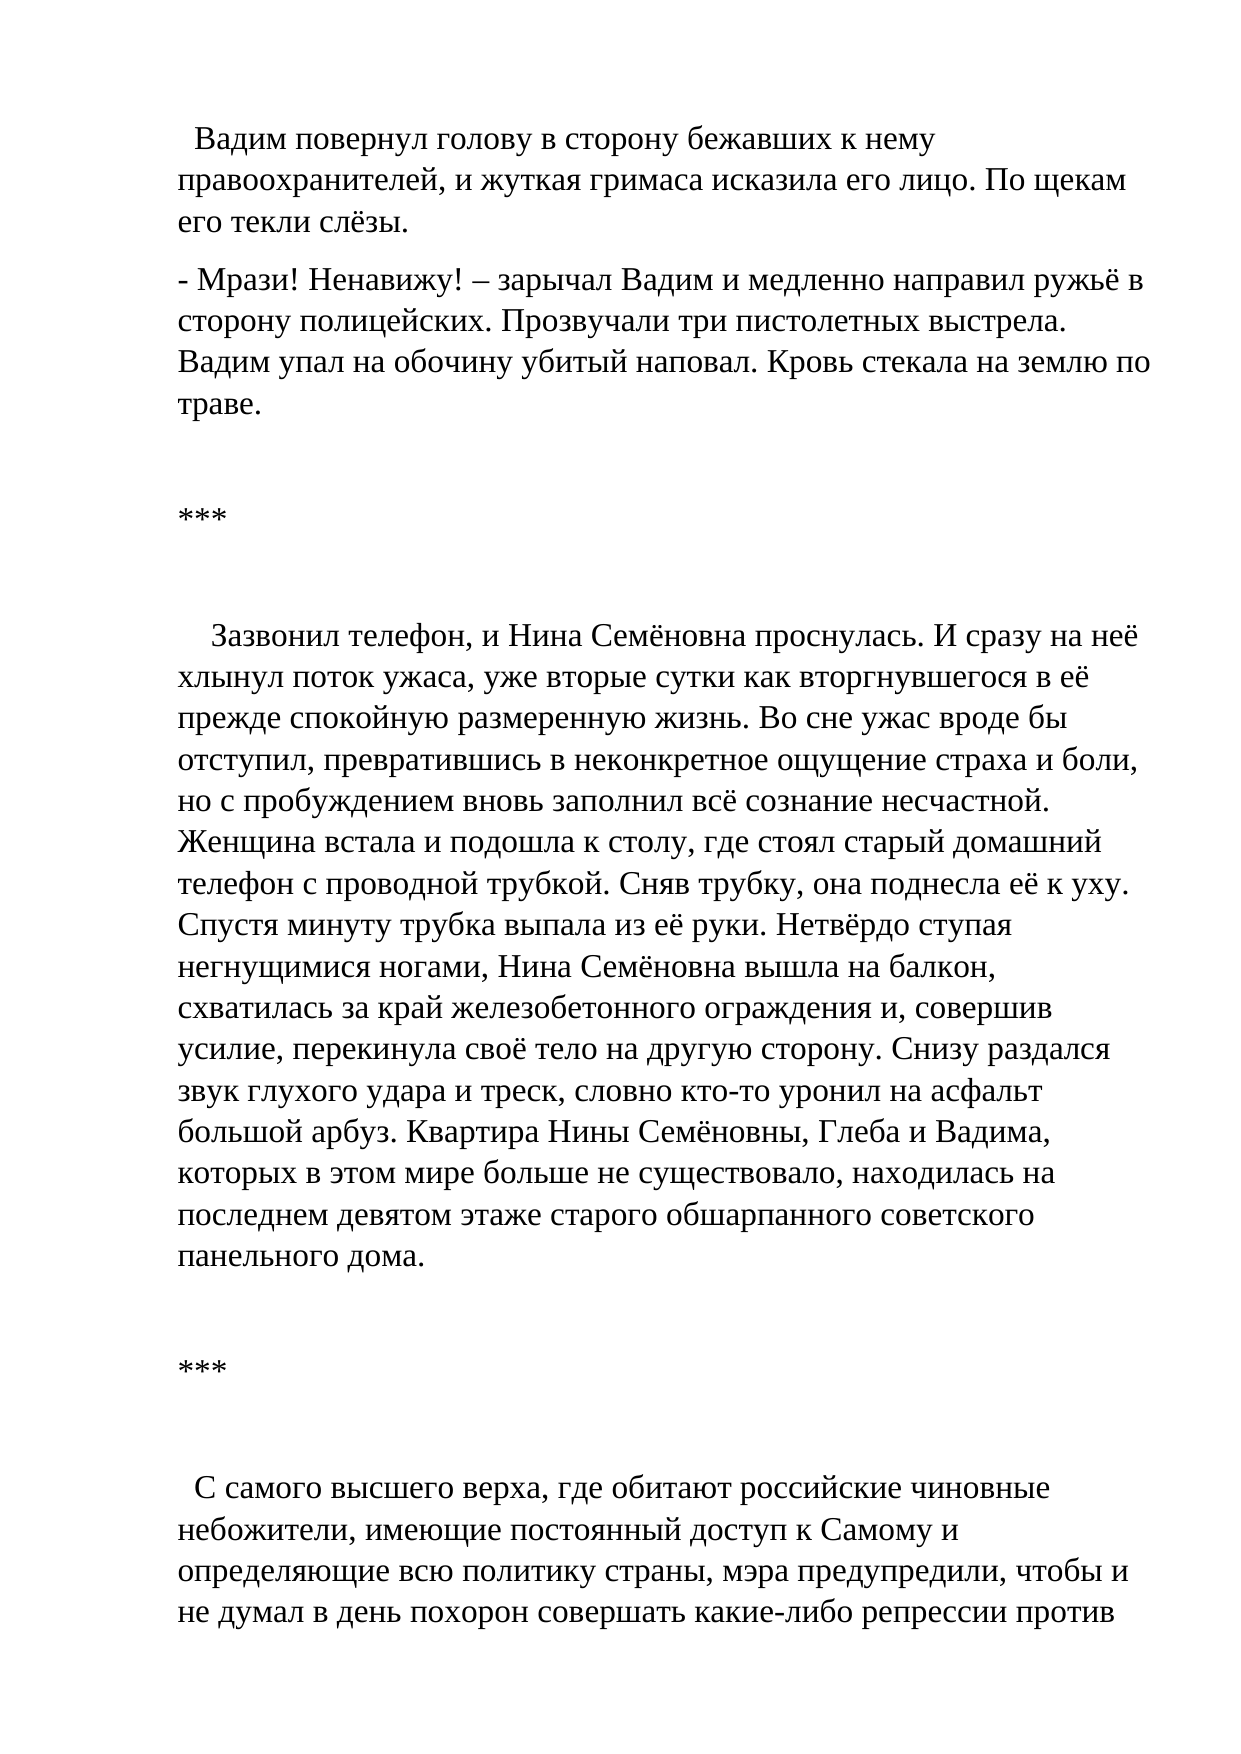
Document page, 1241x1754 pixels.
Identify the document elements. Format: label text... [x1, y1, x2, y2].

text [177, 1467, 1152, 1630]
text Вадим повернул голову в сторону бежавших к нему правоохранителей, и жуткая гримаса исказила его лицо. По щекам его текли слёзы. [177, 118, 1152, 239]
text *** [177, 499, 1152, 537]
text Зазвонил телефон, и Нина Семёновна проснулась. И сразу на неё хлынул поток ужаса, уже вторые сутки как вторгнувшегося в её прежде спокойную размеренную жизнь. Во сне ужас вроде бы отступил, превратившись в неконкретное ощущение страха и боли, но с пробуждением вновь заполнил всё сознание несчастной. Женщина встала и подошла к столу, где стоял старый домашний телефон с проводной трубкой. Сняв трубку, она поднесла её к уху. Спустя минуту трубка выпала из её руки. Нетвёрдо ступая негнущимися ногами, Нина Семёновна вышла на балкон, схватилась за край железобетонного ограждения и, совершив усилие, перекинула своё тело на другую сторону. Снизу раздался звук глухого удара и треск, словно кто-то уронил на асфальт большой арбуз. Квартира Нины Семёновны, Глеба и Вадима, которых в этом мире больше не существовало, находилась на последнем девятом этаже старого обшарпанного советского панельного дома. [177, 615, 1152, 1274]
text *** [177, 1351, 1152, 1390]
text - Мрази! Ненавижу! – зарычал Вадим и медленно направил ружьё в сторону полицейских. Прозвучали три пистолетных выстрела. Вадим упал на обочину убитый наповал. Кровь стекала на землю по траве. [177, 259, 1152, 421]
